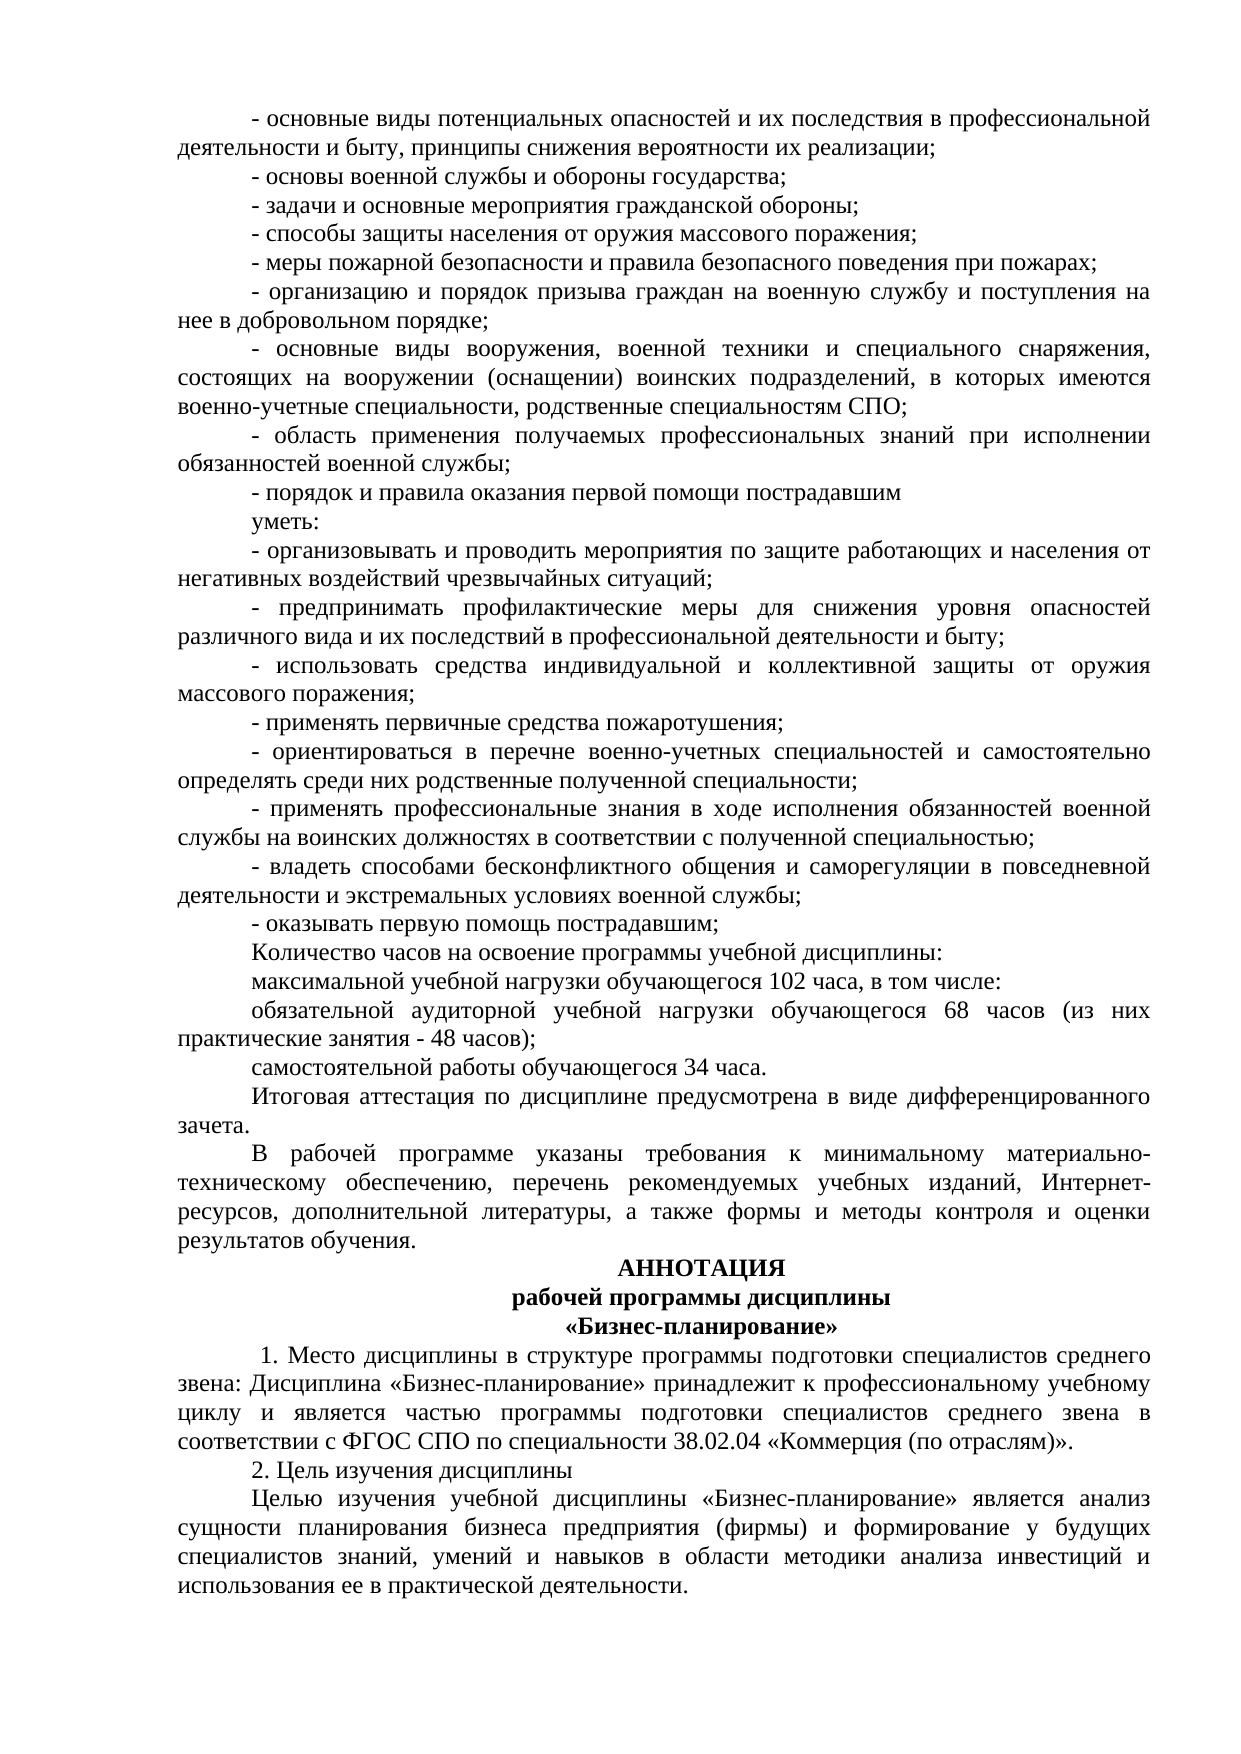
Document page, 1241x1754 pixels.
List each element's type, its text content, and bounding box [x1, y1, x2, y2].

text - порядок и правила оказания первой помощи пострадавшим [177, 477, 1152, 506]
text - основы военной службы и обороны государства; [177, 161, 1152, 190]
text - организацию и порядок призыва граждан на военную службу и поступления на нее в добровольном порядке; [177, 276, 1152, 333]
text самостоятельной работы обучающегося 34 часа. [177, 1052, 1152, 1081]
text - применять первичные средства пожаротушения; [177, 707, 1152, 736]
text - владеть способами бесконфликтного общения и саморегуляции в повседневной деятельности и экстремальных условиях военной службы; [177, 851, 1152, 908]
text - задачи и основные мероприятия гражданской обороны; [177, 190, 1152, 218]
text Целью изучения учебной дисциплины «Бизнес-планирование» является анализ сущности планирования бизнеса предприятия (фирмы) и формирование у будущих специалистов знаний, умений и навыков в области методики анализа инвестиций и использования ее в практической деятельности. [177, 1483, 1152, 1598]
text - способы защиты населения от оружия массового поражения; [177, 218, 1152, 247]
text обязательной аудиторной учебной нагрузки обучающегося 68 часов (из них практические занятия - 48 часов); [177, 995, 1152, 1052]
text - оказывать первую помощь пострадавшим; [177, 908, 1152, 937]
text - предпринимать профилактические меры для снижения уровня опасностей различного вида и их последствий в профессиональной деятельности и быту; [177, 592, 1152, 650]
text - ориентироваться в перечне военно-учетных специальностей и самостоятельно определять среди них родственные полученной специальности; [177, 736, 1152, 793]
text - использовать средства индивидуальной и коллективной защиты от оружия массового поражения; [177, 650, 1152, 707]
text «Бизнес-планирование» [177, 1311, 1152, 1340]
text максимальной учебной нагрузки обучающегося 102 часа, в том числе: [177, 966, 1152, 995]
text - организовывать и проводить мероприятия по защите работающих и населения от негативных воздействий чрезвычайных ситуаций; [177, 535, 1152, 592]
text - основные виды вооружения, военной техники и специального снаряжения, состоящих на вооружении (оснащении) воинских подразделений, в которых имеются военно-учетные специальности, родственные специальностям СПО; [177, 333, 1152, 420]
text Количество часов на освоение программы учебной дисциплины: [177, 937, 1152, 966]
text 1. Место дисциплины в структуре программы подготовки специалистов среднего звена: Дисциплина «Бизнес-планирование» принадлежит к профессиональному учебному циклу и является частью программы подготовки специалистов среднего звена в соответствии с ФГОС СПО по специальности 38.02.04 «Коммерция (по отраслям)». [177, 1340, 1152, 1455]
text 2. Цель изучения дисциплины [177, 1455, 1152, 1483]
text В рабочей программе указаны требования к минимальному материально-техническому обеспечению, перечень рекомендуемых учебных изданий, Интернет-ресурсов, дополнительной литературы, а также формы и методы контроля и оценки результатов обучения. [177, 1138, 1152, 1253]
text - основные виды потенциальных опасностей и их последствия в профессиональной деятельности и быту, принципы снижения вероятности их реализации; [177, 103, 1152, 161]
text - область применения получаемых профессиональных знаний при исполнении обязанностей военной службы; [177, 420, 1152, 477]
text уметь: [177, 506, 1152, 535]
text Итоговая аттестация по дисциплине предусмотрена в виде дифференцированного зачета. [177, 1081, 1152, 1138]
text рабочей программы дисциплины [177, 1282, 1152, 1311]
text АННОТАЦИЯ [177, 1253, 1152, 1282]
text - меры пожарной безопасности и правила безопасного поведения при пожарах; [177, 247, 1152, 276]
text - применять профессиональные знания в ходе исполнения обязанностей военной службы на воинских должностях в соответствии с полученной специальностью; [177, 793, 1152, 851]
